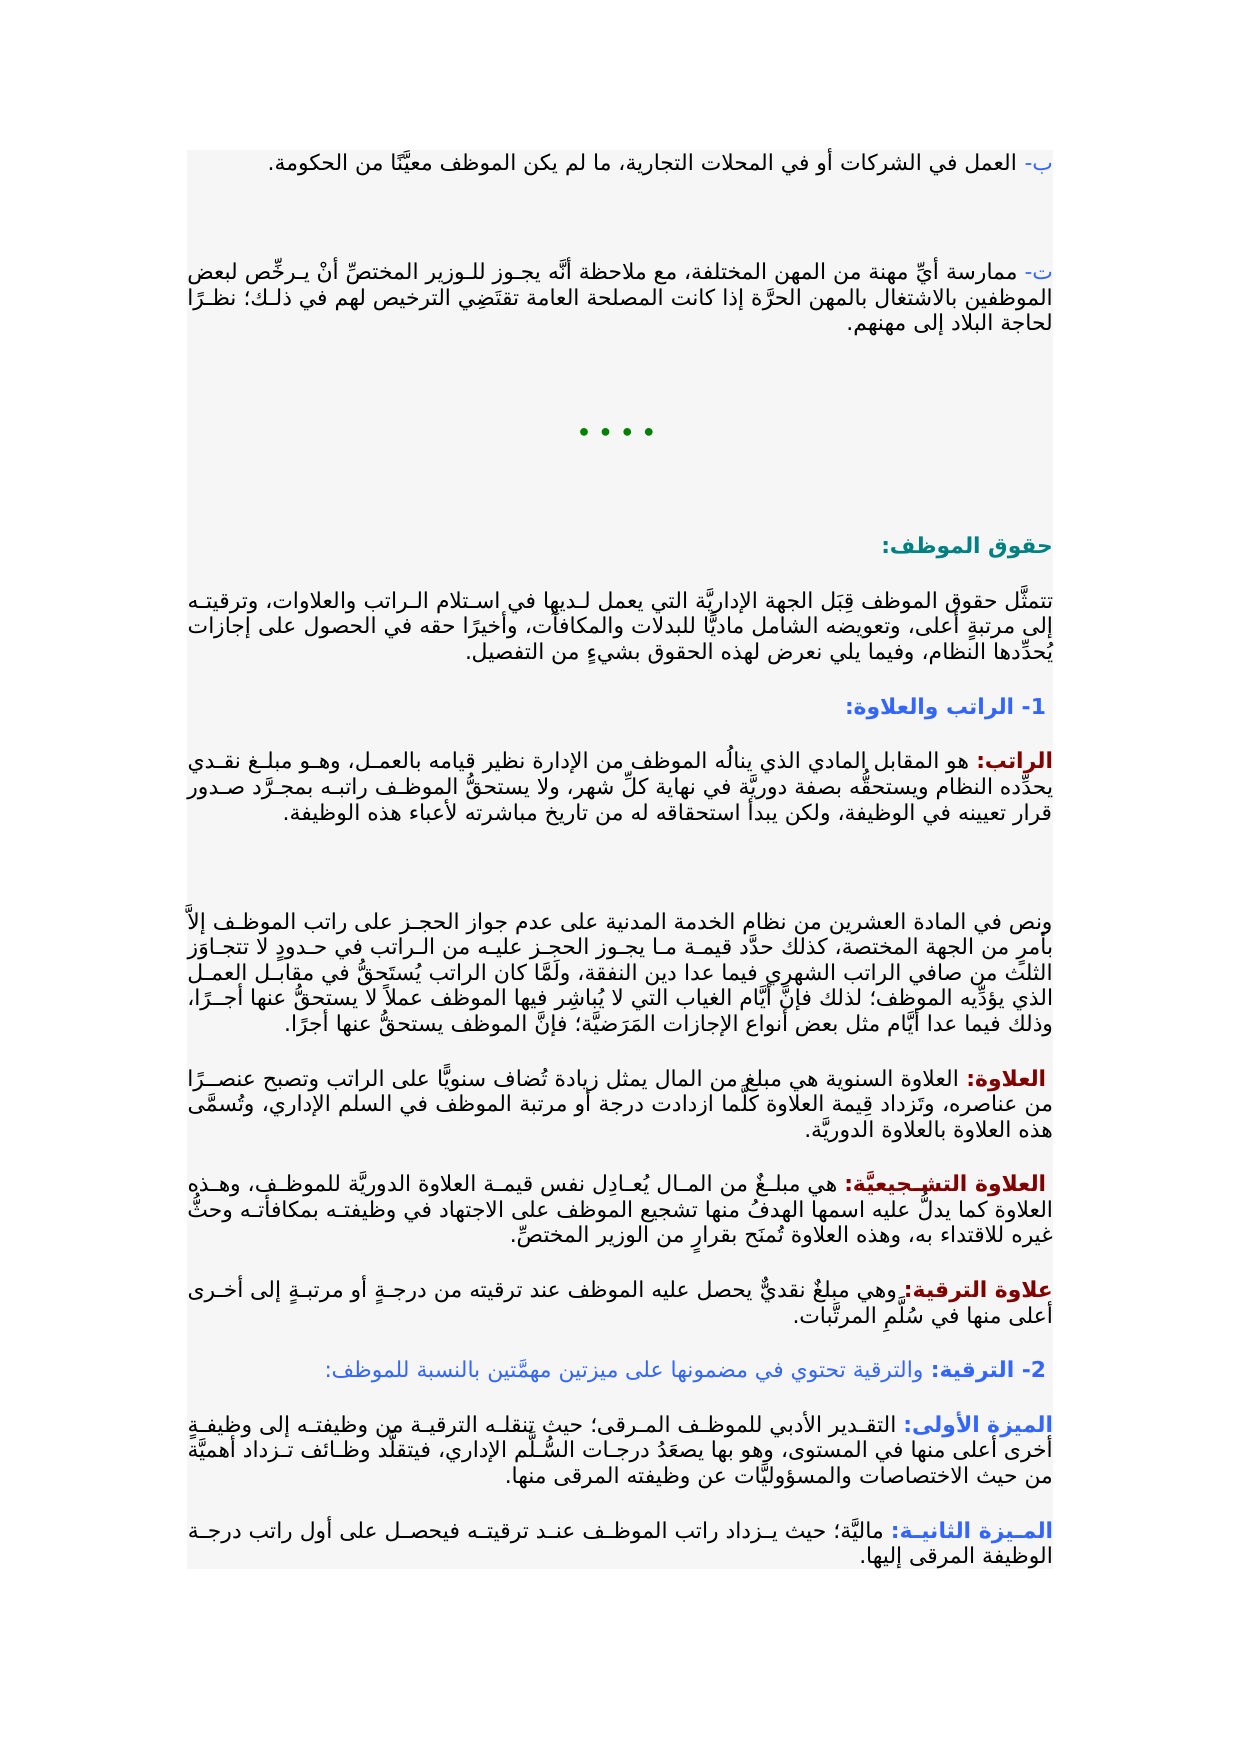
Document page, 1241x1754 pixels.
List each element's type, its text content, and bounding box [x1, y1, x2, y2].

text ب- العمل في الشركات أو في المحلات التجارية، ما لم يكن الموظف معيَّنًا من الحكومة. [187, 150, 1053, 176]
text علاوة الترقية: وهي مبلغٌ نقديٌّ يحصل عليه الموظف عند ترقيته من درجةٍ أو مرتبةٍ إلى أخرى أعلى منها في سُلَّمِ المرتَّبات. [187, 1277, 1053, 1328]
text حقوق الموظف: [187, 533, 1053, 559]
text الميزة الأولى: التقدير الأدبي للموظف المرقى؛ حيث تنقله الترقية من وظيفته إلى وظيفةٍ أخرى أعلى منها في المستوى، وهو بها يصعَدُ درجات السُّلَّم الإداري، فيتقلَّد وظائف تزداد أهميَّة من حيث الاختصاصات والمسؤوليَّات عن وظيفته المرقى منها. [187, 1412, 1053, 1489]
text الميزة الثانية: ماليَّة؛ حيث يزداد راتب الموظف عند ترقيته فيحصل على أول راتب درجة الوظيفة المرقى إليها. [187, 1518, 1053, 1569]
text • • • • [187, 420, 1053, 445]
text تتمثَّل حقوق الموظف قِبَل الجهة الإداريَّة التي يعمل لديها في استلام الراتب والعلاوات، وترقيته إلى مرتبةٍ أعلى، وتعويضه الشامل ماديًّا للبدلات والمكافآت، وأخيرًا حقه في الحصول على إجازات يُحدِّدها النظام، وفيما يلي نعرض لهذه الحقوق بشيءٍ من التفصيل. [187, 588, 1053, 665]
text العلاوة التشجيعيَّة: هي مبلغٌ من المال يُعادِل نفس قيمة العلاوة الدوريَّة للموظف، وهذه العلاوة كما يدلُّ عليه اسمها الهدفُ منها تشجيع الموظف على الاجتهاد في وظيفته بمكافأته وحثُّ غيره للاقتداء به، وهذه العلاوة تُمنَح بقرارٍ من الوزير المختصِّ. [187, 1171, 1053, 1248]
text العلاوة: العلاوة السنوية هي مبلغ من المال يمثل زيادة تُضاف سنويًّا على الراتب وتصبح عنصرًا من عناصره، وتَزداد قِيمة العلاوة كلَّما ازدادت درجة أو مرتبة الموظف في السلم الإداري، وتُسمَّى هذه العلاوة بالعلاوة الدوريَّة. [187, 1066, 1053, 1142]
text ونص في المادة العشرين من نظام الخدمة المدنية على عدم جواز الحجز على راتب الموظف إلاَّ بأمرٍ من الجهة المختصة، كذلك حدَّد قيمة ما يجوز الحجز عليه من الراتب في حدودٍ لا تتجاوَز الثلث من صافي الراتب الشهري فيما عدا دين النفقة، ولَمَّا كان الراتب يُستَحقُّ في مقابل العمل الذي يؤدِّيه الموظف؛ لذلك فإنَّ أيَّام الغياب التي لا يُباشِر فيها الموظف عملاً لا يستحقُّ عنها أجرًا، وذلك فيما عدا أيَّام مثل بعض أنواع الإجازات المَرَضيَّة؛ فإنَّ الموظف يستحقُّ عنها أجرًا. [187, 909, 1053, 1037]
text ت- ممارسة أيِّ مهنة من المهن المختلفة، مع ملاحظة أنَّه يجوز للوزير المختصِّ أنْ يرخِّص لبعض الموظفين بالاشتغال بالمهن الحرَّة إذا كانت المصلحة العامة تقتَضِي الترخيص لهم في ذلك؛ نظرًا لحاجة البلاد إلى مهنهم. [187, 259, 1053, 336]
text 2- الترقية: والترقية تحتوي في مضمونها على ميزتين مهمَّتين بالنسبة للموظف: [187, 1357, 1053, 1383]
text 1- الراتب والعلاوة: [187, 694, 1053, 719]
text الراتب: هو المقابل المادي الذي ينالُه الموظف من الإدارة نظير قيامه بالعمل، وهو مبلغ نقدي يحدِّده النظام ويستحقُّه بصفة دوريَّة في نهاية كلِّ شهر، ولا يستحقُّ الموظف راتبه بمجرَّد صدور قرار تعيينه في الوظيفة، ولكن يبدأ استحقاقه له من تاريخ مباشرته لأعباء هذه الوظيفة. [187, 748, 1053, 825]
